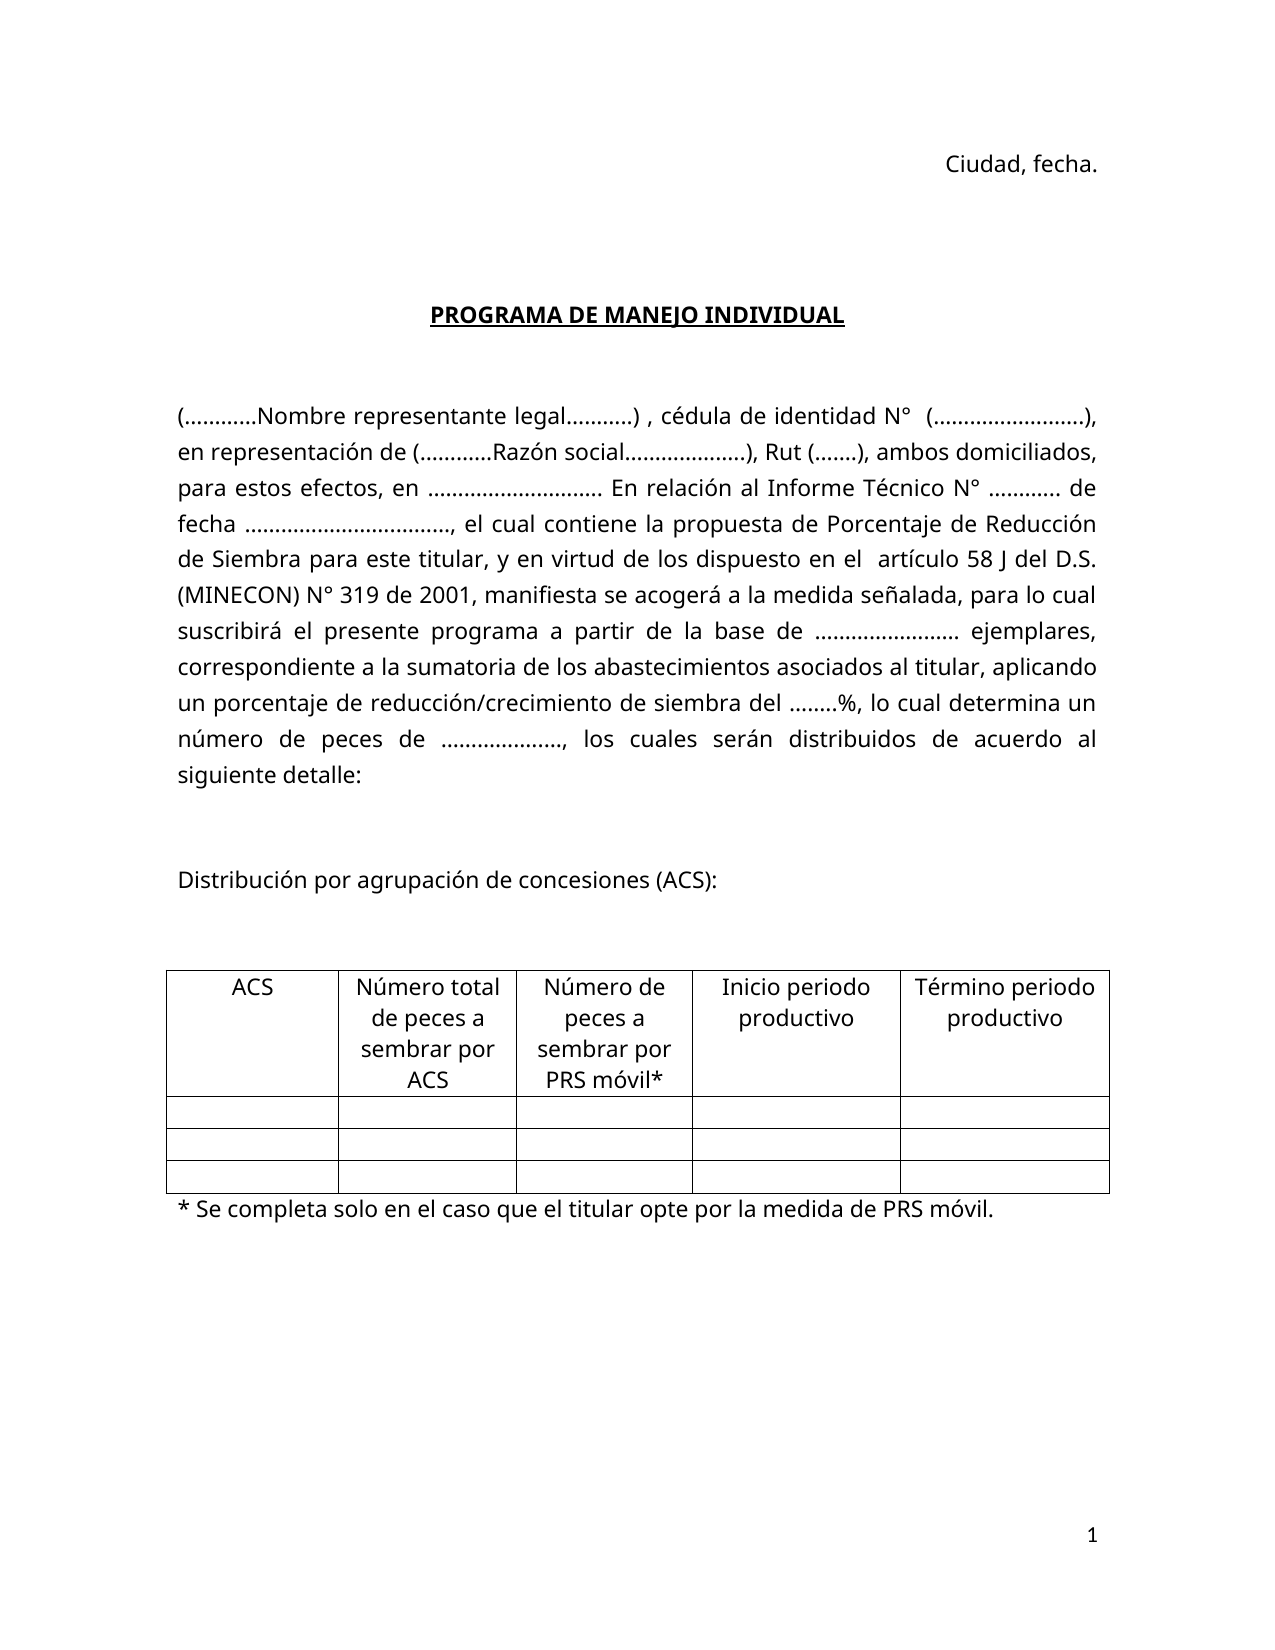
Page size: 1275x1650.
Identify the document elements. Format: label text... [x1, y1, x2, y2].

table_cell [167, 1161, 338, 1192]
table_cell [339, 1129, 516, 1160]
table_header Inicio periodo productivo [693, 971, 900, 1096]
table_cell [693, 1097, 900, 1128]
table_cell [517, 1097, 692, 1128]
table_cell [339, 1161, 516, 1192]
table_cell [517, 1129, 692, 1160]
text (…………Nombre representante legal………..) , cédula de identidad N° (…………………….), en representación de (…………Razón social………………..), Rut (…….), ambos domiciliados, para estos efectos, en ……………………….. En relación al Informe Técnico N° …….….. de fecha …………………….………, el cual contiene la propuesta de Porcentaje de Reducción de Siembra para este titular, y en virtud de los dispuesto en el artículo 58 J del D.S. (MINECON) N° 319 de 2001, manifiesta se acogerá a la medida señalada, para lo cual suscribirá el presente programa a partir de la base de …………………… ejemplares, correspondiente a la sumatoria de los abastecimientos asociados al titular, aplicando un porcentaje de reducción/crecimiento de siembra del ….….%, lo cual determina un número de peces de ……………..…, los cuales serán distribuidos de acuerdo al siguiente detalle: [177, 400, 1098, 790]
text Distribución por agrupación de concesiones (ACS): [177, 864, 1098, 896]
table_header Término periodo productivo [901, 971, 1109, 1096]
table_cell [339, 1097, 516, 1128]
table_cell [167, 1129, 338, 1160]
table_cell [693, 1129, 900, 1160]
table_header Número de peces a sembrar por PRS móvil* [517, 971, 692, 1096]
table_header Número total de peces a sembrar por ACS [339, 971, 516, 1096]
table_header ACS [167, 971, 338, 1096]
table_cell [901, 1097, 1109, 1128]
table_cell [901, 1161, 1109, 1192]
table_cell [517, 1161, 692, 1192]
table_cell [167, 1097, 338, 1128]
table_cell [901, 1129, 1109, 1160]
text * Se completa solo en el caso que el titular opte por la medida de PRS móvil. [177, 1194, 1098, 1225]
text PROGRAMA DE MANEJO INDIVIDUAL [177, 299, 1098, 330]
table_cell [693, 1161, 900, 1192]
text Ciudad, fecha. [177, 148, 1098, 179]
